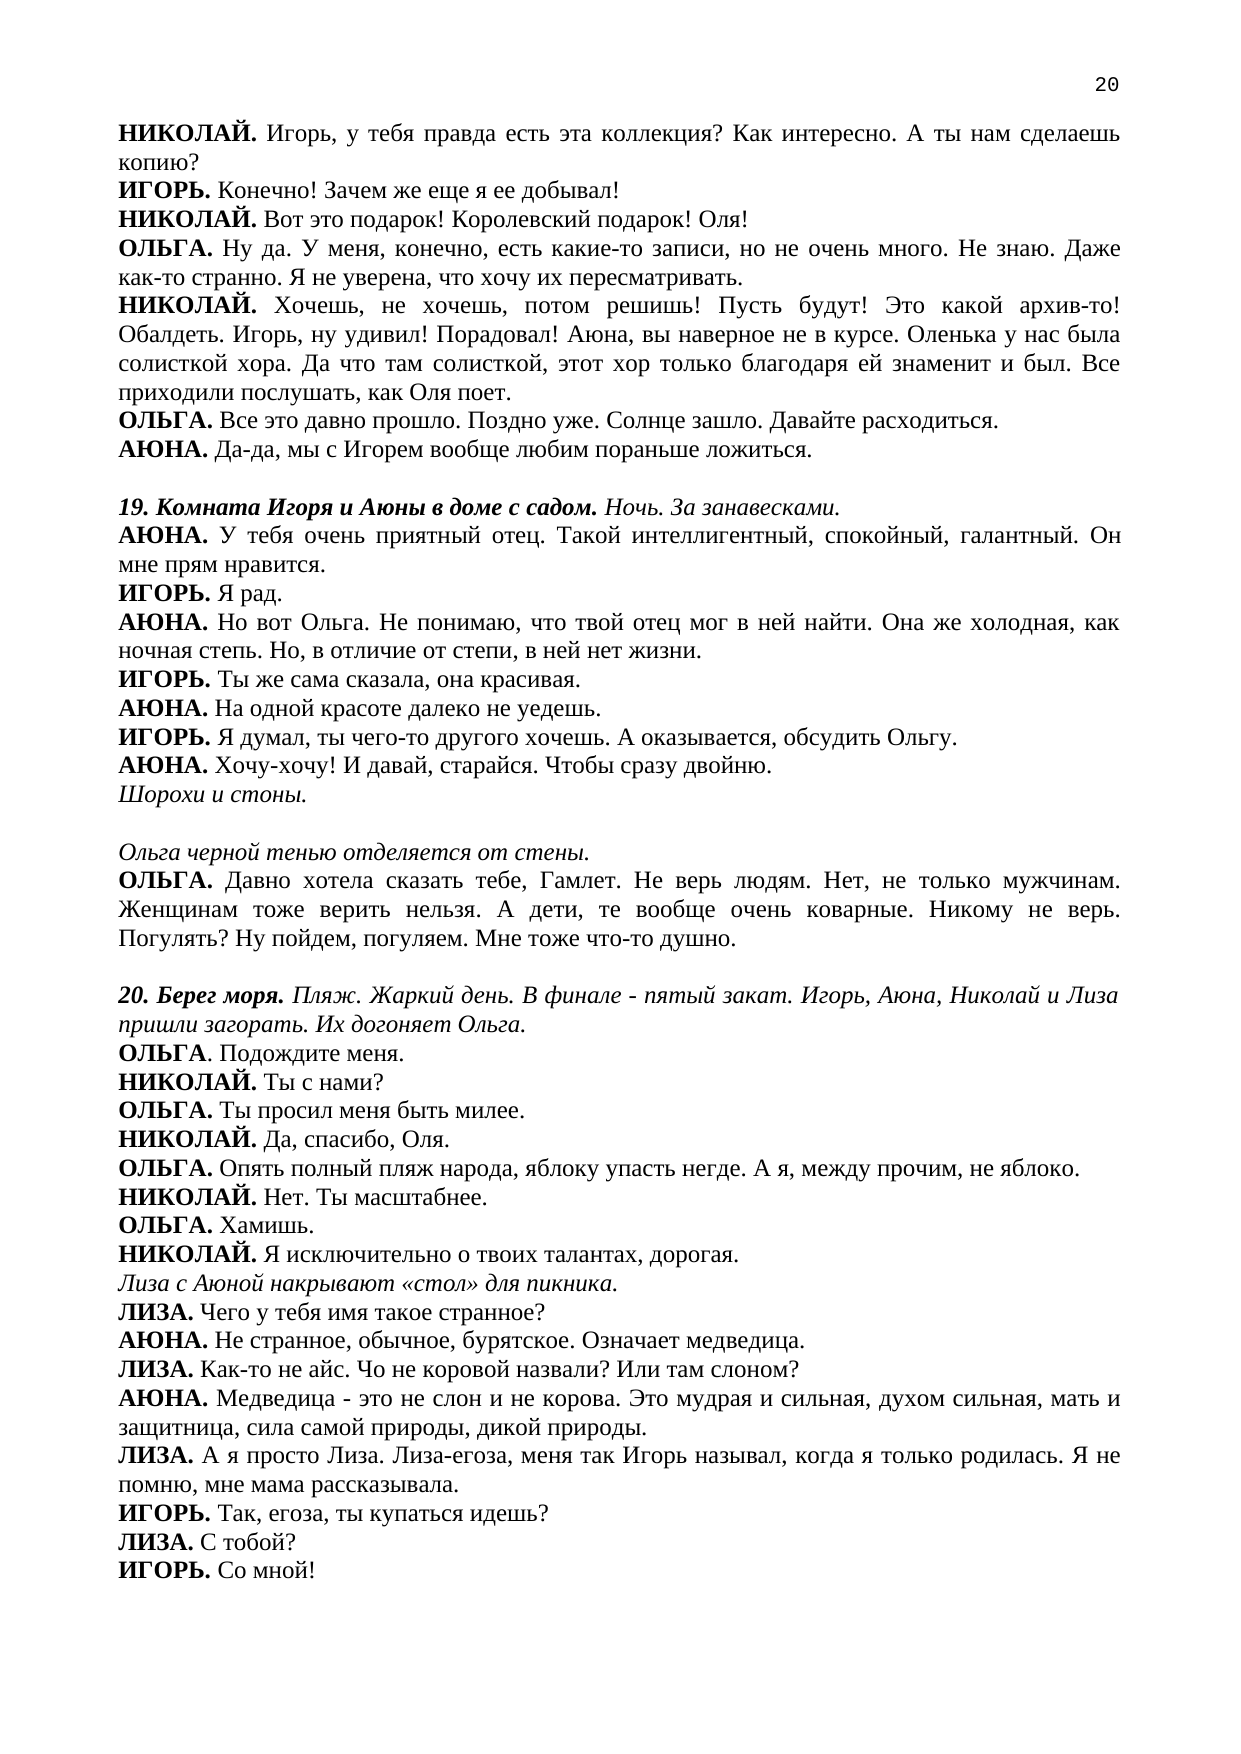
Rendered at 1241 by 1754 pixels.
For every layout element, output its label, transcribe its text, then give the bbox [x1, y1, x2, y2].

text ОЛЬГА. Все это давно прошло. Поздно уже. Солнце зашло. Давайте расходиться. [118, 406, 1122, 434]
text 20. Берег моря. Пляж. Жаркий день. В финале - пятый закат. Игорь, Аюна, Николай и Лиза пришли загорать. Их догоняет Ольга. [118, 981, 1122, 1038]
text ОЛЬГА. Ты просил меня быть милее. [118, 1096, 1122, 1124]
text НИКОЛАЙ. Я исключительно о твоих талантах, дорогая. [118, 1239, 1122, 1268]
text ОЛЬГА. Подождите меня. [118, 1038, 1122, 1067]
text АЮНА. Медведица - это не слон и не корова. Это мудрая и сильная, духом сильная, мать и защитница, сила самой природы, дикой природы. [118, 1383, 1122, 1441]
text Шорохи и стоны. [118, 779, 1122, 808]
text НИКОЛАЙ. Игорь, у тебя правда есть эта коллекция? Как интересно. А ты нам сделаешь копию? [118, 118, 1122, 176]
text ОЛЬГА. Ну да. У меня, конечно, есть какие-то записи, но не очень много. Не знаю. Даже как-то странно. Я не уверена, что хочу их пересматривать. [118, 233, 1122, 291]
text Ольга черной тенью отделяется от стены. [118, 837, 1122, 866]
text Лиза с Аюной накрывают «стол» для пикника. [118, 1268, 1122, 1297]
text ЛИЗА. С тобой? [118, 1527, 1122, 1556]
text АЮНА. На одной красоте далеко не уедешь. [118, 693, 1122, 722]
text ИГОРЬ. Конечно! Зачем же еще я ее добывал! [118, 176, 1122, 204]
text НИКОЛАЙ. Нет. Ты масштабнее. [118, 1182, 1122, 1211]
text ЛИЗА. Чего у тебя имя такое странное? [118, 1297, 1122, 1326]
text НИКОЛАЙ. Вот это подарок! Королевский подарок! Оля! [118, 204, 1122, 233]
text НИКОЛАЙ. Да, спасибо, Оля. [118, 1124, 1122, 1153]
text ОЛЬГА. Давно хотела сказать тебе, Гамлет. Не верь людям. Нет, не только мужчинам. Женщинам тоже верить нельзя. А дети, те вообще очень коварные. Никому не верь. Погулять? Ну пойдем, погуляем. Мне тоже что-то душно. [118, 866, 1122, 952]
text ИГОРЬ. Ты же сама сказала, она красивая. [118, 664, 1122, 693]
text ИГОРЬ. Я думал, ты чего-то другого хочешь. А оказывается, обсудить Ольгу. [118, 722, 1122, 751]
text ИГОРЬ. Я рад. [118, 578, 1122, 607]
text ИГОРЬ. Так, егоза, ты купаться идешь? [118, 1498, 1122, 1527]
text АЮНА. У тебя очень приятный отец. Такой интеллигентный, спокойный, галантный. Он мне прям нравится. [118, 521, 1122, 578]
text НИКОЛАЙ. Хочешь, не хочешь, потом решишь! Пусть будут! Это какой архив-то! Обалдеть. Игорь, ну удивил! Порадовал! Аюна, вы наверное не в курсе. Оленька у нас была солисткой хора. Да что там солисткой, этот хор только благодаря ей знаменит и был. Все приходили послушать, как Оля поет. [118, 291, 1122, 406]
text АЮНА. Да-да, мы с Игорем вообще любим пораньше ложиться. [118, 434, 1122, 463]
text 19. Комната Игоря и Аюны в доме с садом. Ночь. За занавесками. [118, 492, 1122, 521]
text ОЛЬГА. Хамишь. [118, 1211, 1122, 1239]
text НИКОЛАЙ. Ты с нами? [118, 1067, 1122, 1096]
text ЛИЗА. Как-то не айс. Чо не коровой назвали? Или там слоном? [118, 1354, 1122, 1383]
text ЛИЗА. А я просто Лиза. Лиза-егоза, меня так Игорь называл, когда я только родилась. Я не помню, мне мама рассказывала. [118, 1441, 1122, 1498]
text АЮНА. Но вот Ольга. Не понимаю, что твой отец мог в ней найти. Она же холодная, как ночная степь. Но, в отличие от степи, в ней нет жизни. [118, 607, 1122, 664]
text АЮНА. Хочу-хочу! И давай, старайся. Чтобы сразу двойню. [118, 751, 1122, 779]
text ИГОРЬ. Со мной! [118, 1556, 1122, 1584]
text ОЛЬГА. Опять полный пляж народа, яблоку упасть негде. А я, между прочим, не яблоко. [118, 1153, 1122, 1182]
text АЮНА. Не странное, обычное, бурятское. Означает медведица. [118, 1326, 1122, 1354]
